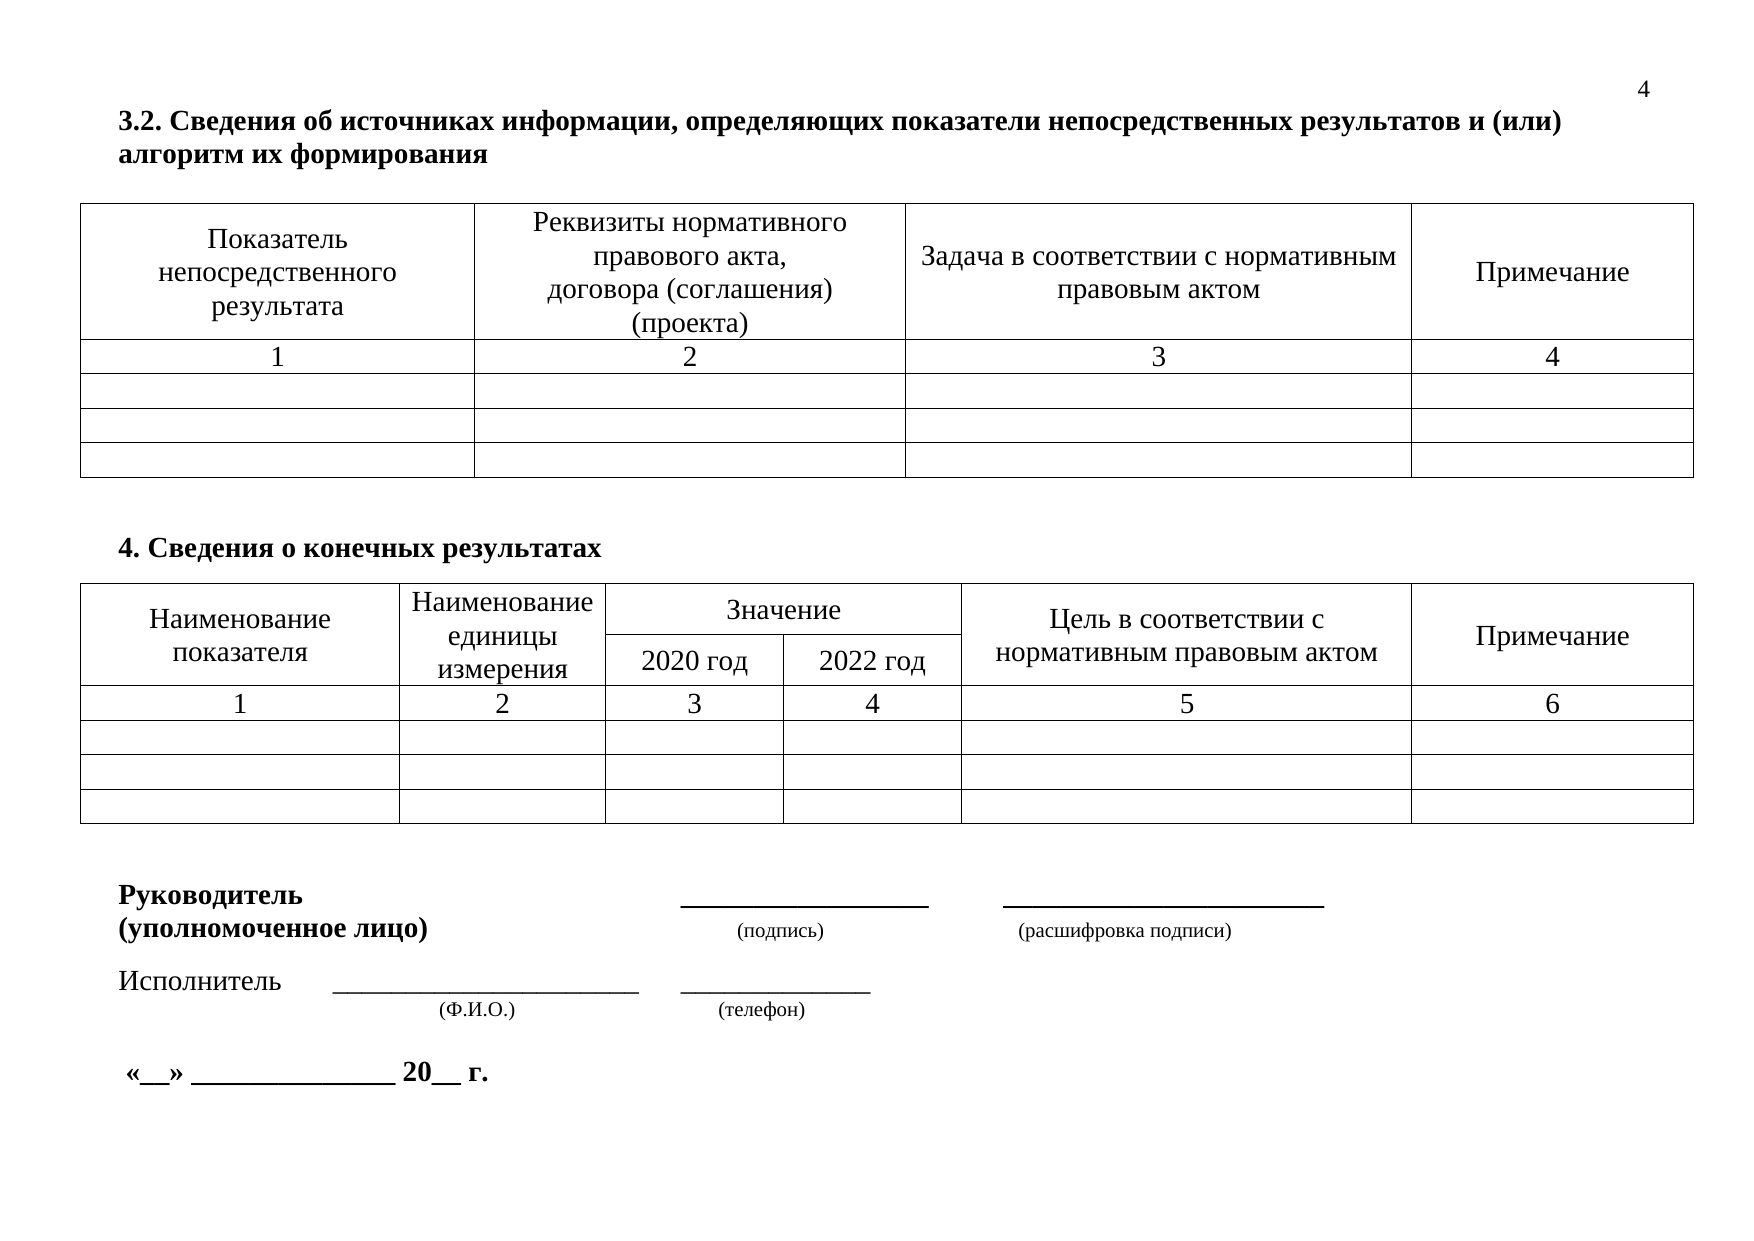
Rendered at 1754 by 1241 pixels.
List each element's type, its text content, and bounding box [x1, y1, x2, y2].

table_cell [475, 374, 905, 408]
table_cell [784, 790, 961, 823]
table_cell [962, 721, 1411, 754]
table_header Реквизиты нормативного правового акта, договора (соглашения) (проекта) [475, 204, 905, 338]
table_cell [81, 790, 399, 823]
text Исполнитель _____________________ _____________ [118, 963, 1650, 997]
table_header Примечание [1412, 204, 1693, 338]
table_cell [81, 443, 474, 477]
text Руководитель _________________ ______________________ [118, 877, 1650, 911]
text 3.2. Сведения об источниках информации, определяющих показатели непосредственных результатов и (или) алгоритм их формирования [118, 103, 1650, 170]
table_cell 5 [962, 686, 1411, 719]
table_cell 4 [1412, 340, 1693, 373]
table_cell 2 [400, 686, 605, 719]
text 4. Сведения о конечных результатах [118, 531, 1650, 564]
table_cell [784, 755, 961, 789]
text «__» ______________ 20__ г. [118, 1054, 1650, 1088]
table_header Наименование единицы измерения [400, 584, 605, 685]
table_cell [606, 790, 783, 823]
table_cell [606, 721, 783, 754]
table_cell [1412, 721, 1693, 754]
table_cell [784, 721, 961, 754]
table_cell 2 [475, 340, 905, 373]
table_header Значение [606, 584, 961, 634]
table_header Задача в соответствии с нормативным правовым актом [906, 204, 1411, 338]
table_cell [1412, 409, 1693, 442]
table_cell [1412, 790, 1693, 823]
table_cell 1 [81, 686, 399, 719]
table_cell [1412, 443, 1693, 477]
table_cell [81, 409, 474, 442]
table_cell [81, 755, 399, 789]
table_cell 2022 год [784, 635, 961, 685]
text (уполномоченное лицо) (подпись) (расшифровка подписи) [118, 911, 1650, 944]
table_cell [475, 443, 905, 477]
text (Ф.И.О.) (телефон) [118, 997, 1650, 1021]
table_cell [1412, 755, 1693, 789]
table_header Показатель непосредственного результата [81, 204, 474, 338]
table_cell [475, 409, 905, 442]
table_cell 3 [606, 686, 783, 719]
table_cell [962, 790, 1411, 823]
table_header Цель в соответствии с нормативным правовым актом [962, 584, 1411, 685]
table_cell [962, 755, 1411, 789]
table_cell 6 [1412, 686, 1693, 719]
table_cell [906, 443, 1411, 477]
table_cell [400, 755, 605, 789]
table_cell [1412, 374, 1693, 408]
table_cell [606, 755, 783, 789]
table_cell [906, 409, 1411, 442]
table_cell [400, 721, 605, 754]
table_cell [81, 721, 399, 754]
table_cell 1 [81, 340, 474, 373]
table_cell [906, 374, 1411, 408]
table_cell [400, 790, 605, 823]
table_cell 2020 год [606, 635, 783, 685]
table_cell 4 [784, 686, 961, 719]
table_cell 3 [906, 340, 1411, 373]
table_header Наименование показателя [81, 584, 399, 685]
table_header Примечание [1412, 584, 1693, 685]
table_cell [81, 374, 474, 408]
